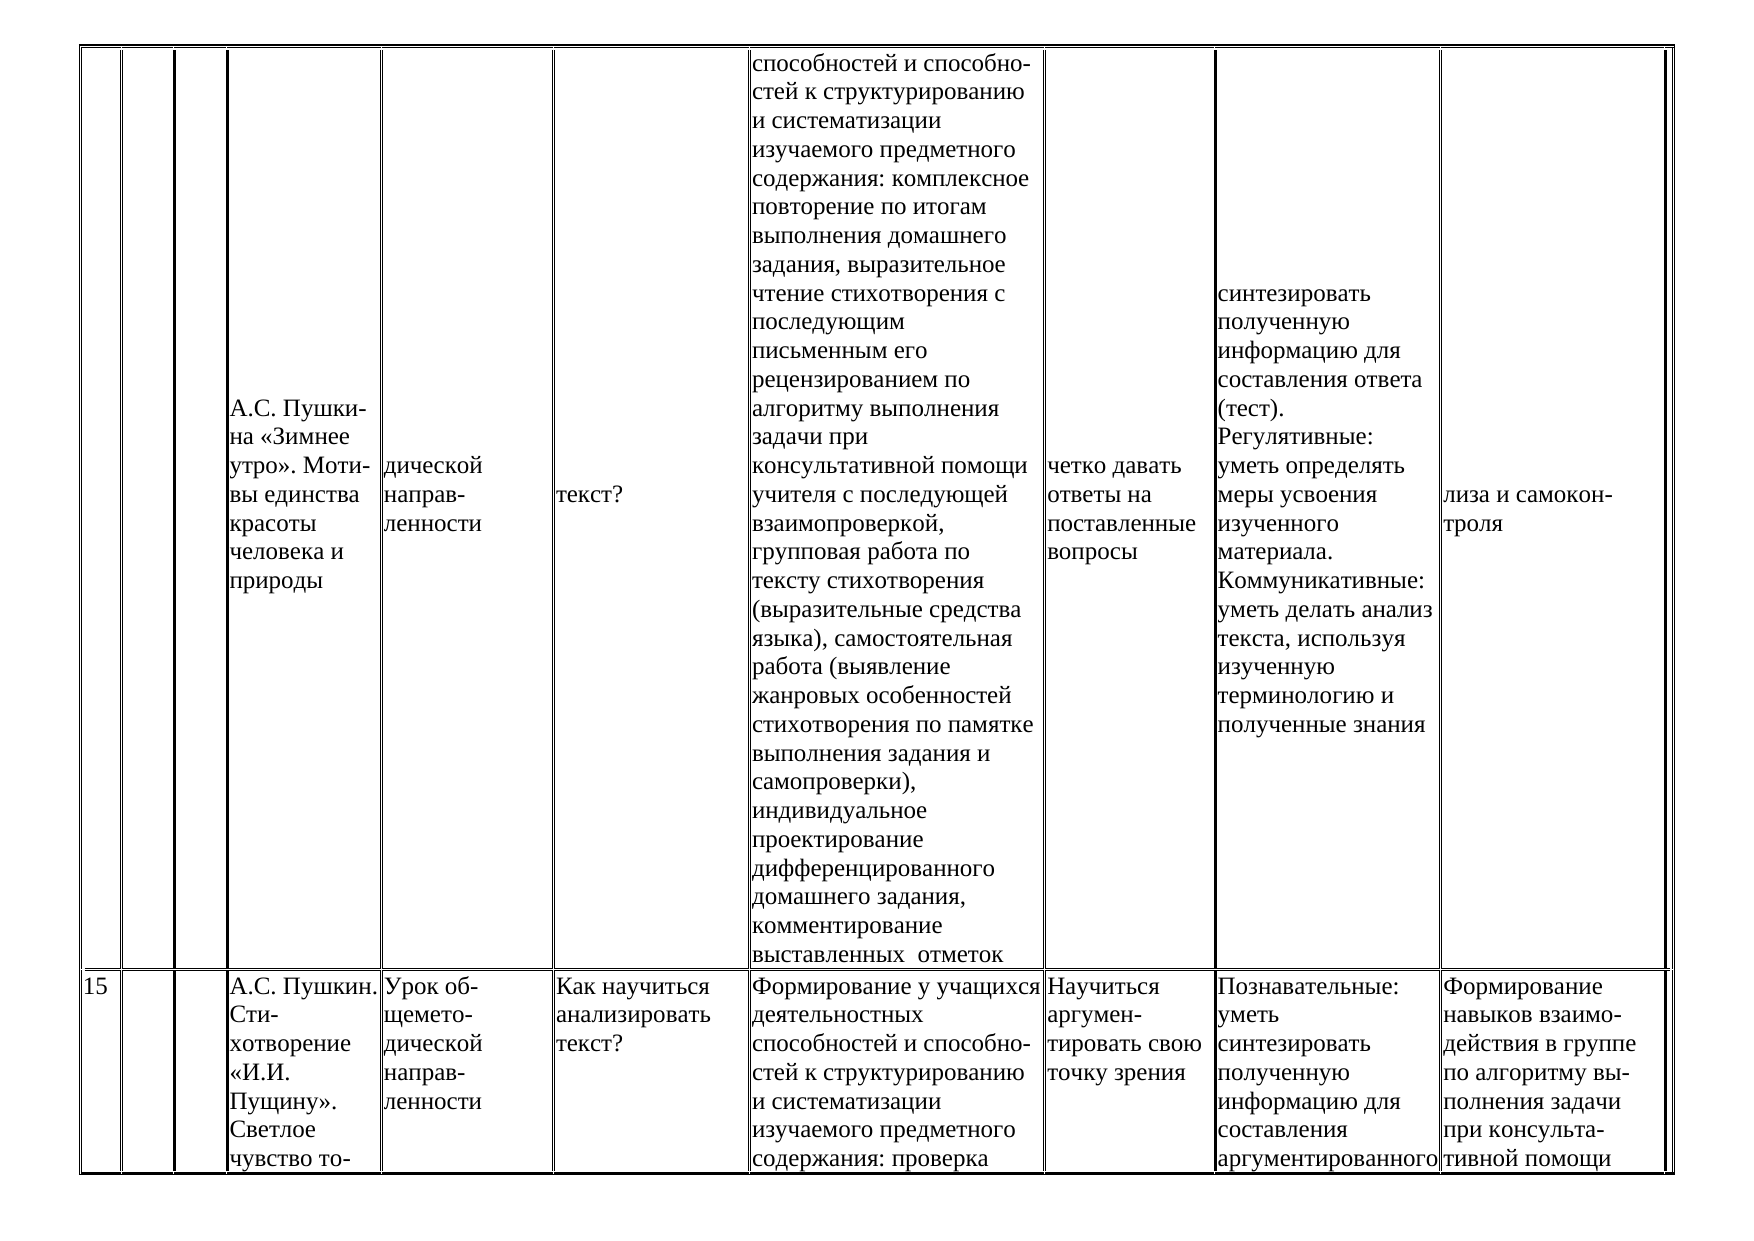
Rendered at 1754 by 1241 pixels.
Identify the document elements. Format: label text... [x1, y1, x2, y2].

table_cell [227, 971, 381, 1172]
table_cell [1665, 48, 1672, 968]
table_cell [1045, 46, 1215, 968]
table_cell [174, 46, 227, 968]
table_cell [174, 971, 227, 1172]
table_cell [1441, 971, 1665, 1172]
table_cell 15 [80, 968, 121, 1172]
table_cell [554, 971, 749, 1172]
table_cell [1215, 971, 1441, 1172]
table_cell 14 [82, 48, 121, 968]
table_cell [381, 48, 553, 968]
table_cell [750, 48, 1045, 968]
table_cell [121, 971, 174, 1172]
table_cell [1045, 971, 1215, 1172]
table_cell [1665, 968, 1673, 1172]
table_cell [554, 48, 749, 968]
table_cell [381, 971, 553, 1172]
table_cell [1441, 46, 1665, 968]
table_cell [227, 48, 381, 968]
table_cell [121, 46, 174, 968]
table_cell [750, 971, 1045, 1172]
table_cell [1215, 48, 1441, 968]
